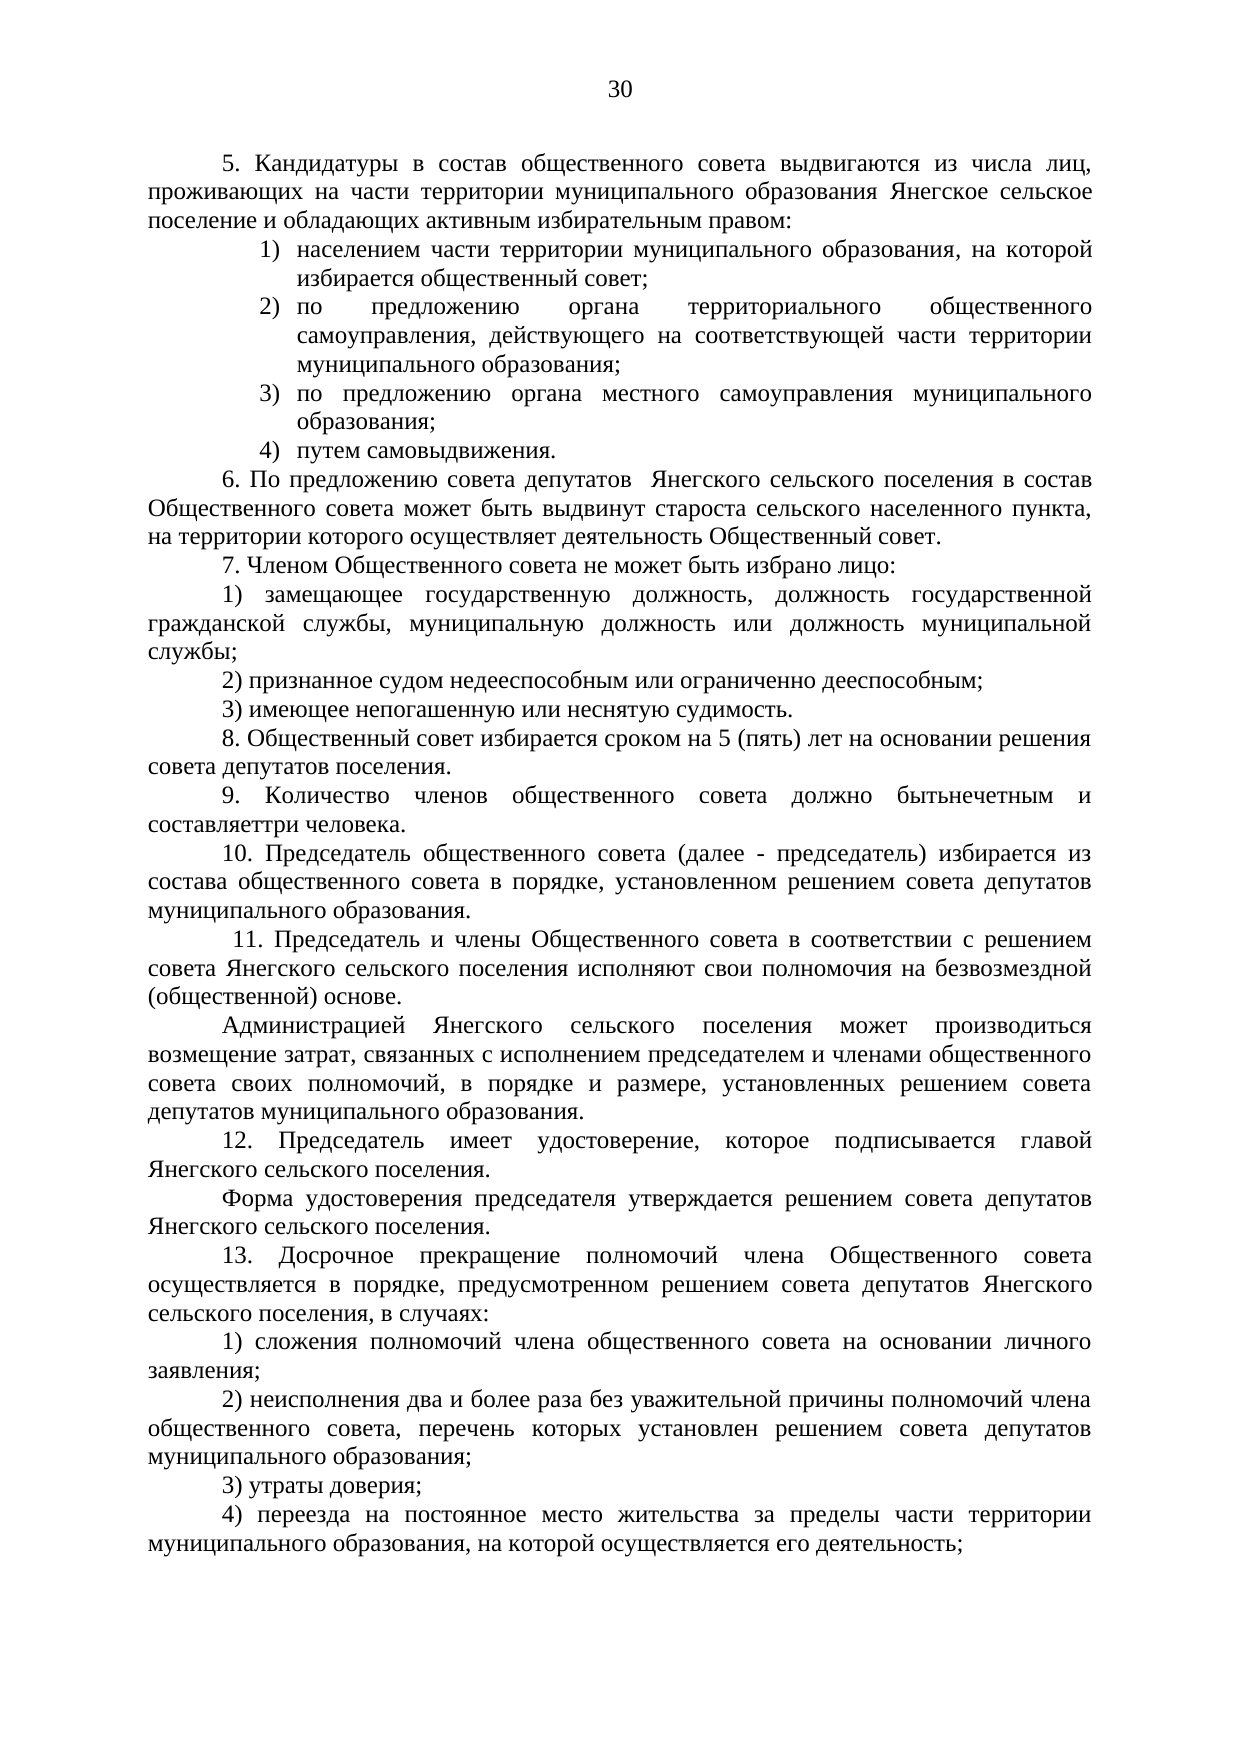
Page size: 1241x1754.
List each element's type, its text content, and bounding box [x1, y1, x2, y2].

text 7. Членом Общественного совета не может быть избрано лицо: [148, 550, 1092, 579]
text 1) замещающее государственную должность, должность государственной гражданской службы, муниципальную должность или должность муниципальной службы; [148, 579, 1092, 665]
text Администрацией Янегского сельского поселения может производиться возмещение затрат, связанных с исполнением председателем и членами общественного совета своих полномочий, в порядке и размере, установленных решением совета депутатов муниципального образования. [148, 1010, 1092, 1125]
list путем самовыдвижения. [259, 435, 1092, 464]
text 9. Количество членов общественного совета должно бытьнечетным и составляеттри человека. [148, 780, 1092, 838]
text 3) имеющее непогашенную или неснятую судимость. [148, 694, 1092, 723]
list по предложению органа территориального общественного самоуправления, действующего на соответствующей части территории муниципального образования; [259, 291, 1092, 378]
text 5. Кандидатуры в состав общественного совета выдвигаются из числа лиц, проживающих на части территории муниципального образования Янегское сельское поселение и обладающих активным избирательным правом: [148, 148, 1092, 234]
list по предложению органа местного самоуправления муниципального образования; [259, 378, 1092, 435]
text 3) утраты доверия; [148, 1470, 1092, 1499]
text 6. По предложению совета депутатов Янегского сельского поселения в состав Общественного совета может быть выдвинут староста сельского населенного пункта, на территории которого осуществляет деятельность Общественный совет. [148, 464, 1092, 550]
text 12. Председатель имеет удостоверение, которое подписывается главой Янегского сельского поселения. [148, 1125, 1092, 1183]
text 11. Председатель и члены Общественного совета в соответствии с решением совета Янегского сельского поселения исполняют свои полномочия на безвозмездной (общественной) основе. [148, 924, 1092, 1010]
text 10. Председатель общественного совета (далее - председатель) избирается из состава общественного совета в порядке, установленном решением совета депутатов муниципального образования. [148, 838, 1092, 924]
text 1) сложения полномочий члена общественного совета на основании личного заявления; [148, 1326, 1092, 1384]
text Форма удостоверения председателя утверждается решением совета депутатов Янегского сельского поселения. [148, 1183, 1092, 1240]
text 2) неисполнения два и более раза без уважительной причины полномочий члена общественного совета, перечень которых установлен решением совета депутатов муниципального образования; [148, 1384, 1092, 1470]
text 4) переезда на постоянное место жительства за пределы части территории муниципального образования, на которой осуществляется его деятельность; [148, 1499, 1092, 1556]
text 2) признанное судом недееспособным или ограниченно дееспособным; [148, 665, 1092, 694]
text 8. Общественный совет избирается сроком на 5 (пять) лет на основании решения совета депутатов поселения. [148, 723, 1092, 780]
list населением части территории муниципального образования, на которой избирается общественный совет; [259, 234, 1092, 291]
text 13. Досрочное прекращение полномочий члена Общественного совета осуществляется в порядке, предусмотренном решением совета депутатов Янегского сельского поселения, в случаях: [148, 1240, 1092, 1326]
